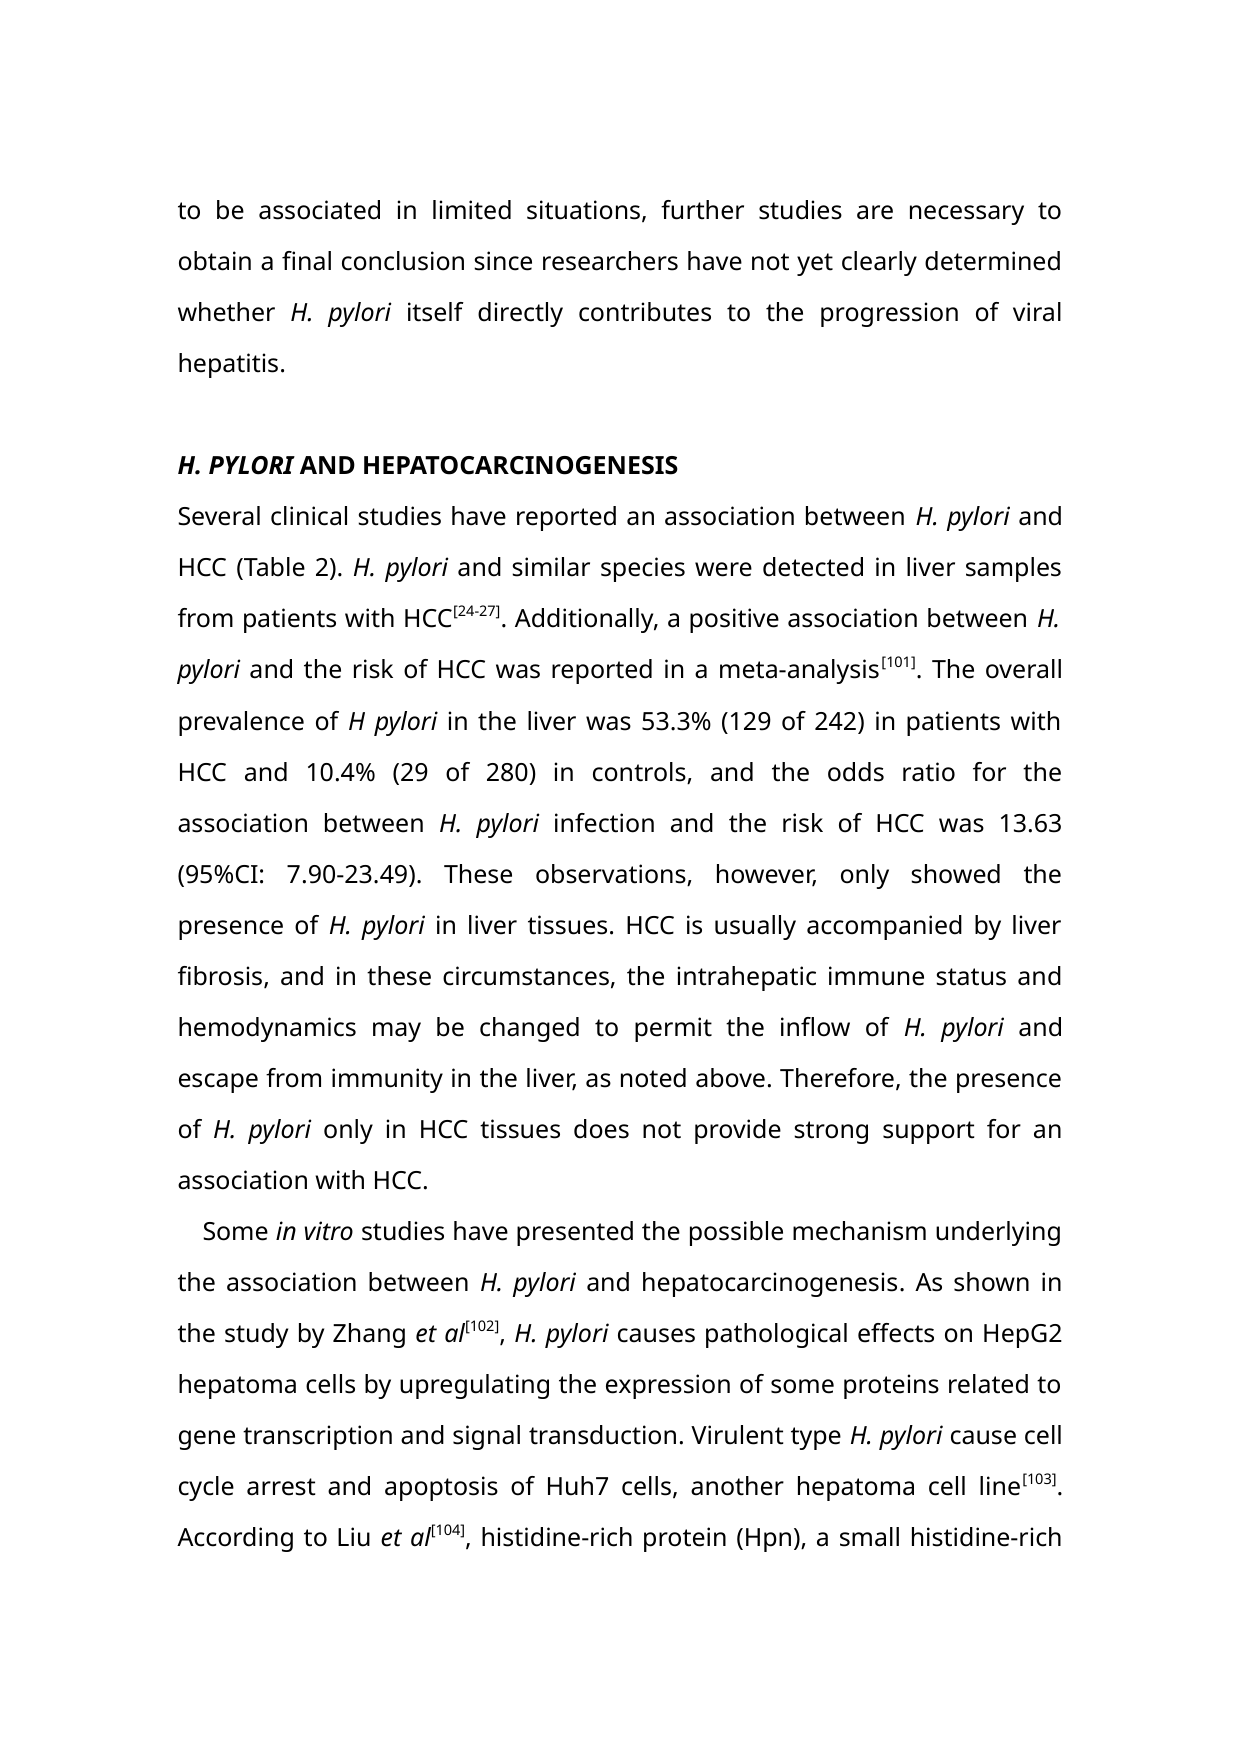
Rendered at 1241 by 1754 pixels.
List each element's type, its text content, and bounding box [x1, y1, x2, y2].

text Several clinical studies have reported an association between H. pylori and HCC (Table 2). H. pylori and similar species were detected in liver samples from patients with HCC[24-27]. Additionally, a positive association between H. pylori and the risk of HCC was reported in a meta-analysis[101]. The overall prevalence of H pylori in the liver was 53.3% (129 of 242) in patients with HCC and 10.4% (29 of 280) in controls, and the odds ratio for the association between H. pylori infection and the risk of HCC was 13.63 (95%CI: 7.90-23.49). These observations, however, only showed the presence of H. pylori in liver tissues. HCC is usually accompanied by liver fibrosis, and in these circumstances, the intrahepatic immune status and hemodynamics may be changed to permit the inflow of H. pylori and escape from immunity in the liver, as noted above. Therefore, the presence of H. pylori only in HCC tissues does not provide strong support for an association with HCC. [177, 499, 1063, 1197]
text H. PYLORI AND HEPATOCARCINOGENESIS [177, 448, 1063, 482]
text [177, 1214, 1063, 1554]
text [177, 193, 1063, 380]
